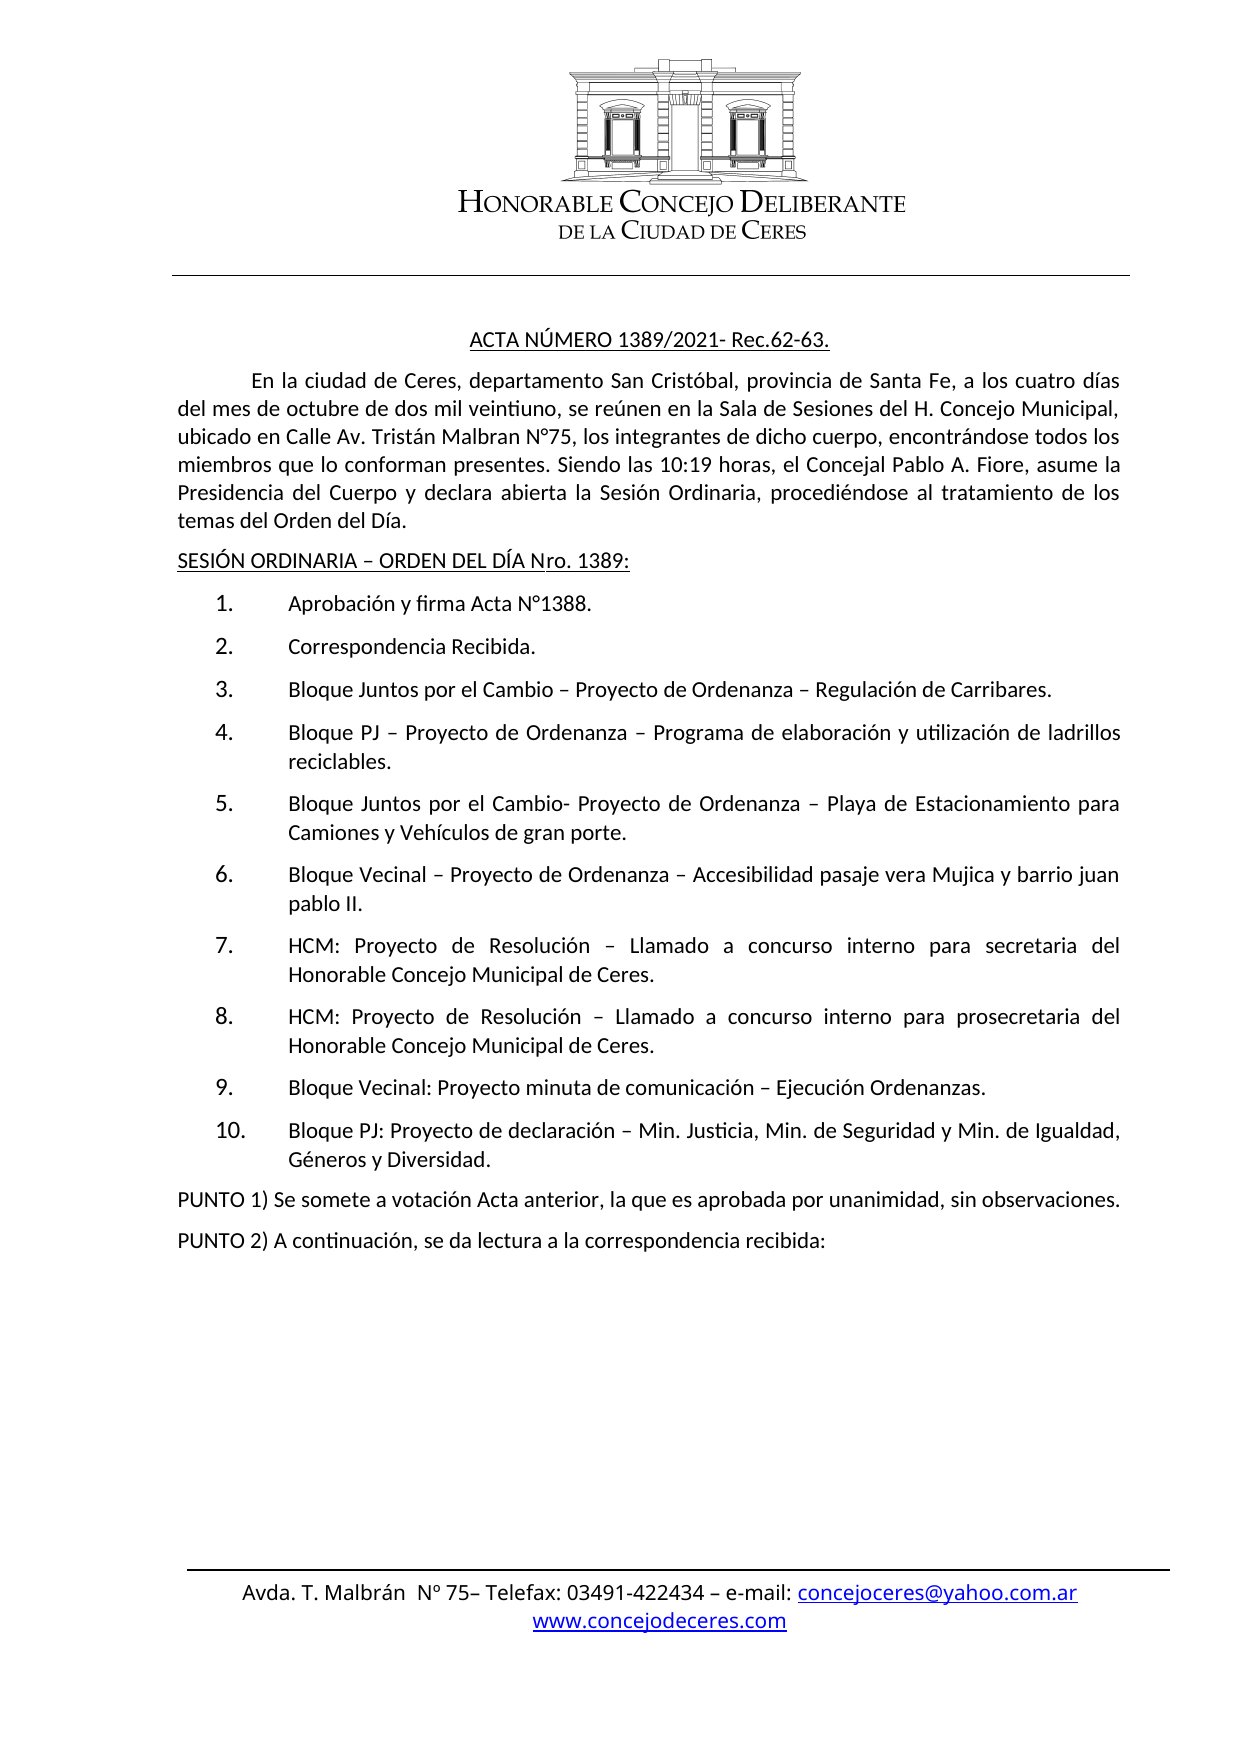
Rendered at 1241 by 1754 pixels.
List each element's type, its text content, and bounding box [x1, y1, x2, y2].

list Aprobación y firma Acta N°1388. [215, 587, 1122, 618]
list Correspondencia Recibida. [215, 630, 1122, 661]
list Bloque Juntos por el Cambio – Proyecto de Ordenanza – Regulación de Carribares. [215, 673, 1122, 704]
text ACTA NÚMERO 1389/2021- Rec.62-63. [177, 326, 1122, 353]
list Bloque PJ: Proyecto de declaración – Min. Justicia, Min. de Seguridad y Min. de Igualdad, Géneros y Diversidad. [215, 1114, 1122, 1173]
text PUNTO 2) A continuación, se da lectura a la correspondencia recibida: [177, 1226, 1122, 1254]
list Bloque Juntos por el Cambio- Proyecto de Ordenanza – Playa de Estacionamiento para Camiones y Vehículos de gran porte. [215, 787, 1122, 846]
list Bloque PJ – Proyecto de Ordenanza – Programa de elaboración y utilización de ladrillos reciclables. [215, 716, 1122, 775]
text PUNTO 1) Se somete a votación Acta anterior, la que es aprobada por unanimidad, sin observaciones. [177, 1186, 1122, 1213]
list HCM: Proyecto de Resolución – Llamado a concurso interno para prosecretaria del Honorable Concejo Municipal de Ceres. [215, 1000, 1122, 1059]
text SESIÓN ORDINARIA – ORDEN DEL DÍA N ro. 1389: [177, 547, 1122, 575]
list HCM: Proyecto de Resolución – Llamado a concurso interno para secretaria del Honorable Concejo Municipal de Ceres. [215, 929, 1122, 988]
list Bloque Vecinal: Proyecto minuta de comunicación – Ejecución Ordenanzas. [215, 1071, 1122, 1102]
picture [458, 59, 906, 239]
text En la ciudad de Ceres, departamento San Cristóbal, provincia de Santa Fe, a los cuatro días del mes de octubre de dos mil veintiuno, se reúnen en la Sala de Sesiones del H. Concejo Municipal, ubicado en Calle Av. Tristán Malbran N°75, los integrantes de dicho cuerpo, encontrándose todos los miembros que lo conforman presentes. Siendo las 10:19 horas, el Concejal Pablo A. Fiore, asume la Presidencia del Cuerpo y declara abierta la Sesión Ordinaria, procediéndose al tratamiento de los temas del Orden del Día. [177, 366, 1122, 534]
list Bloque Vecinal – Proyecto de Ordenanza – Accesibilidad pasaje vera Mujica y barrio juan pablo II. [215, 858, 1122, 917]
